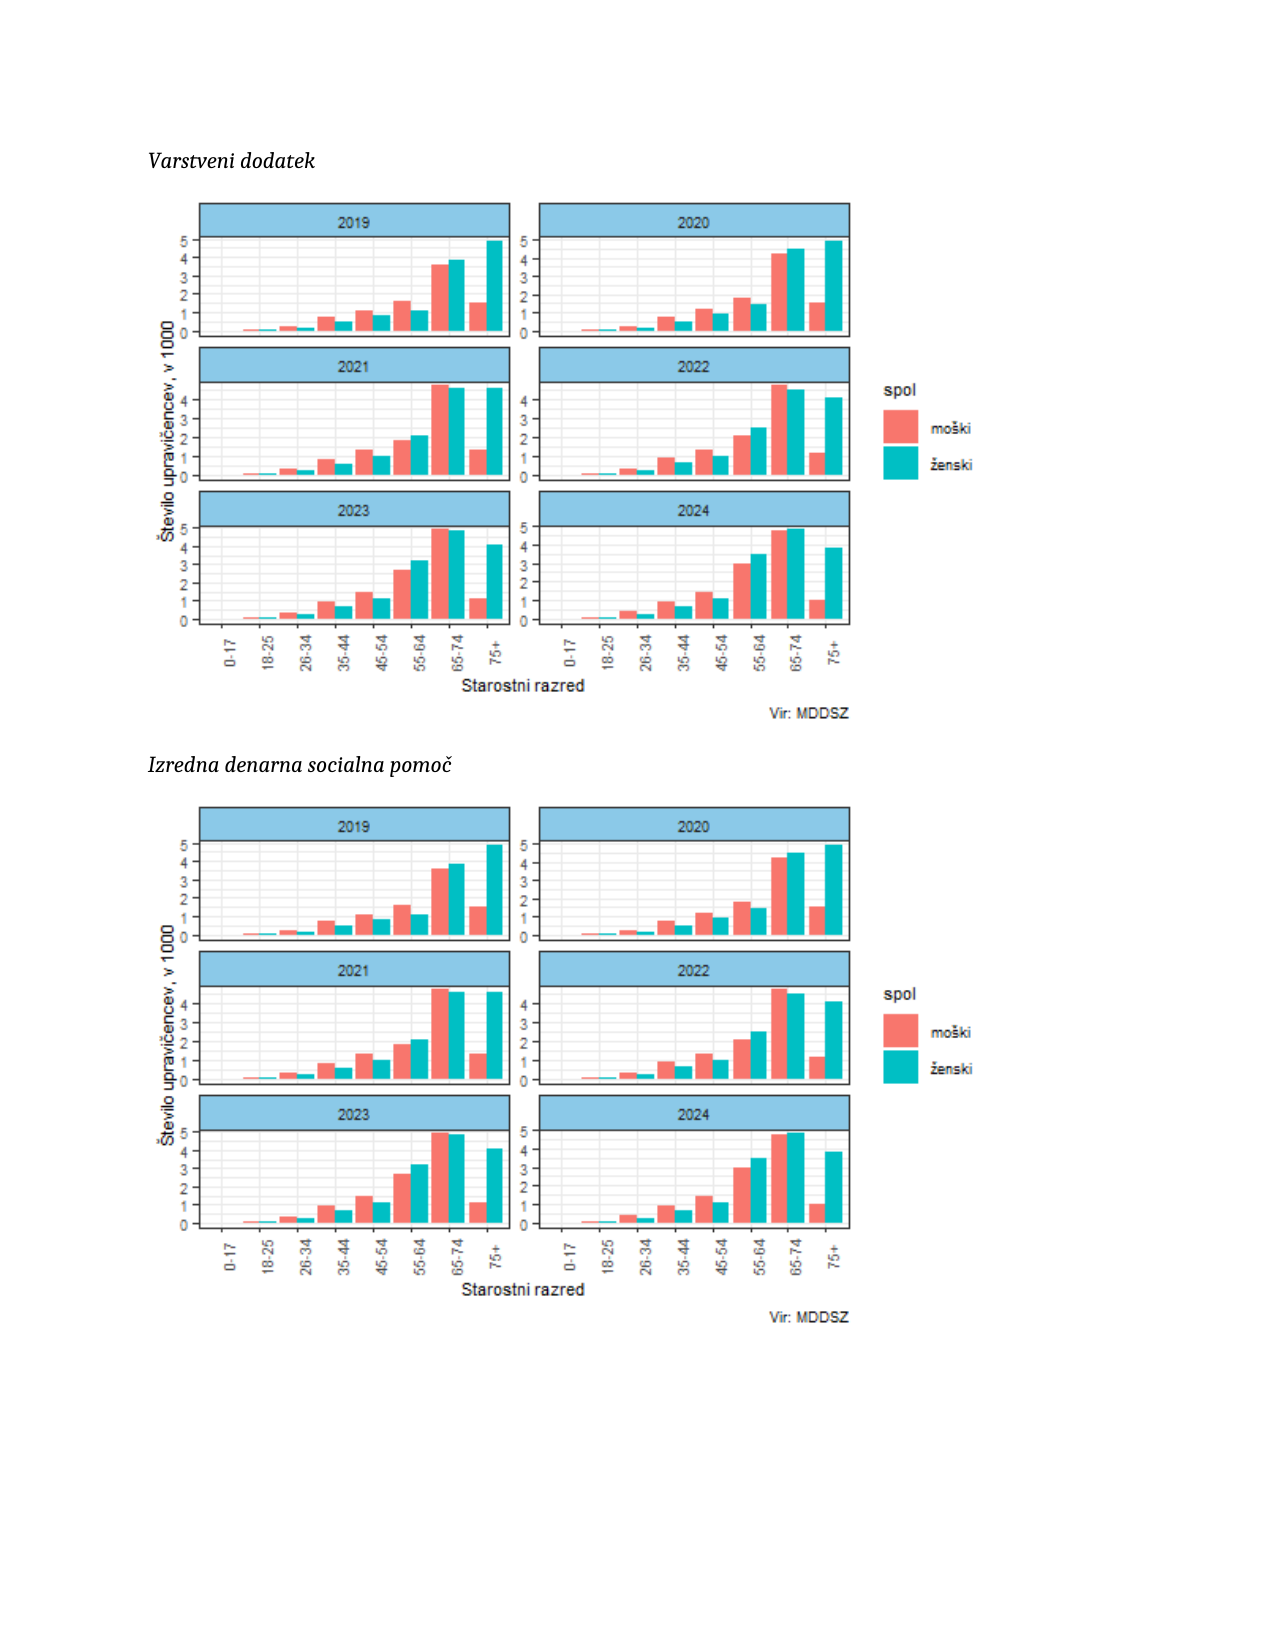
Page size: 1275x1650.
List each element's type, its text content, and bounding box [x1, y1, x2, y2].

picture [147, 192, 996, 733]
picture [147, 796, 996, 1337]
text Izredna denarna socialna pomoč [148, 751, 1127, 778]
text Varstveni dodatek [148, 148, 1127, 174]
